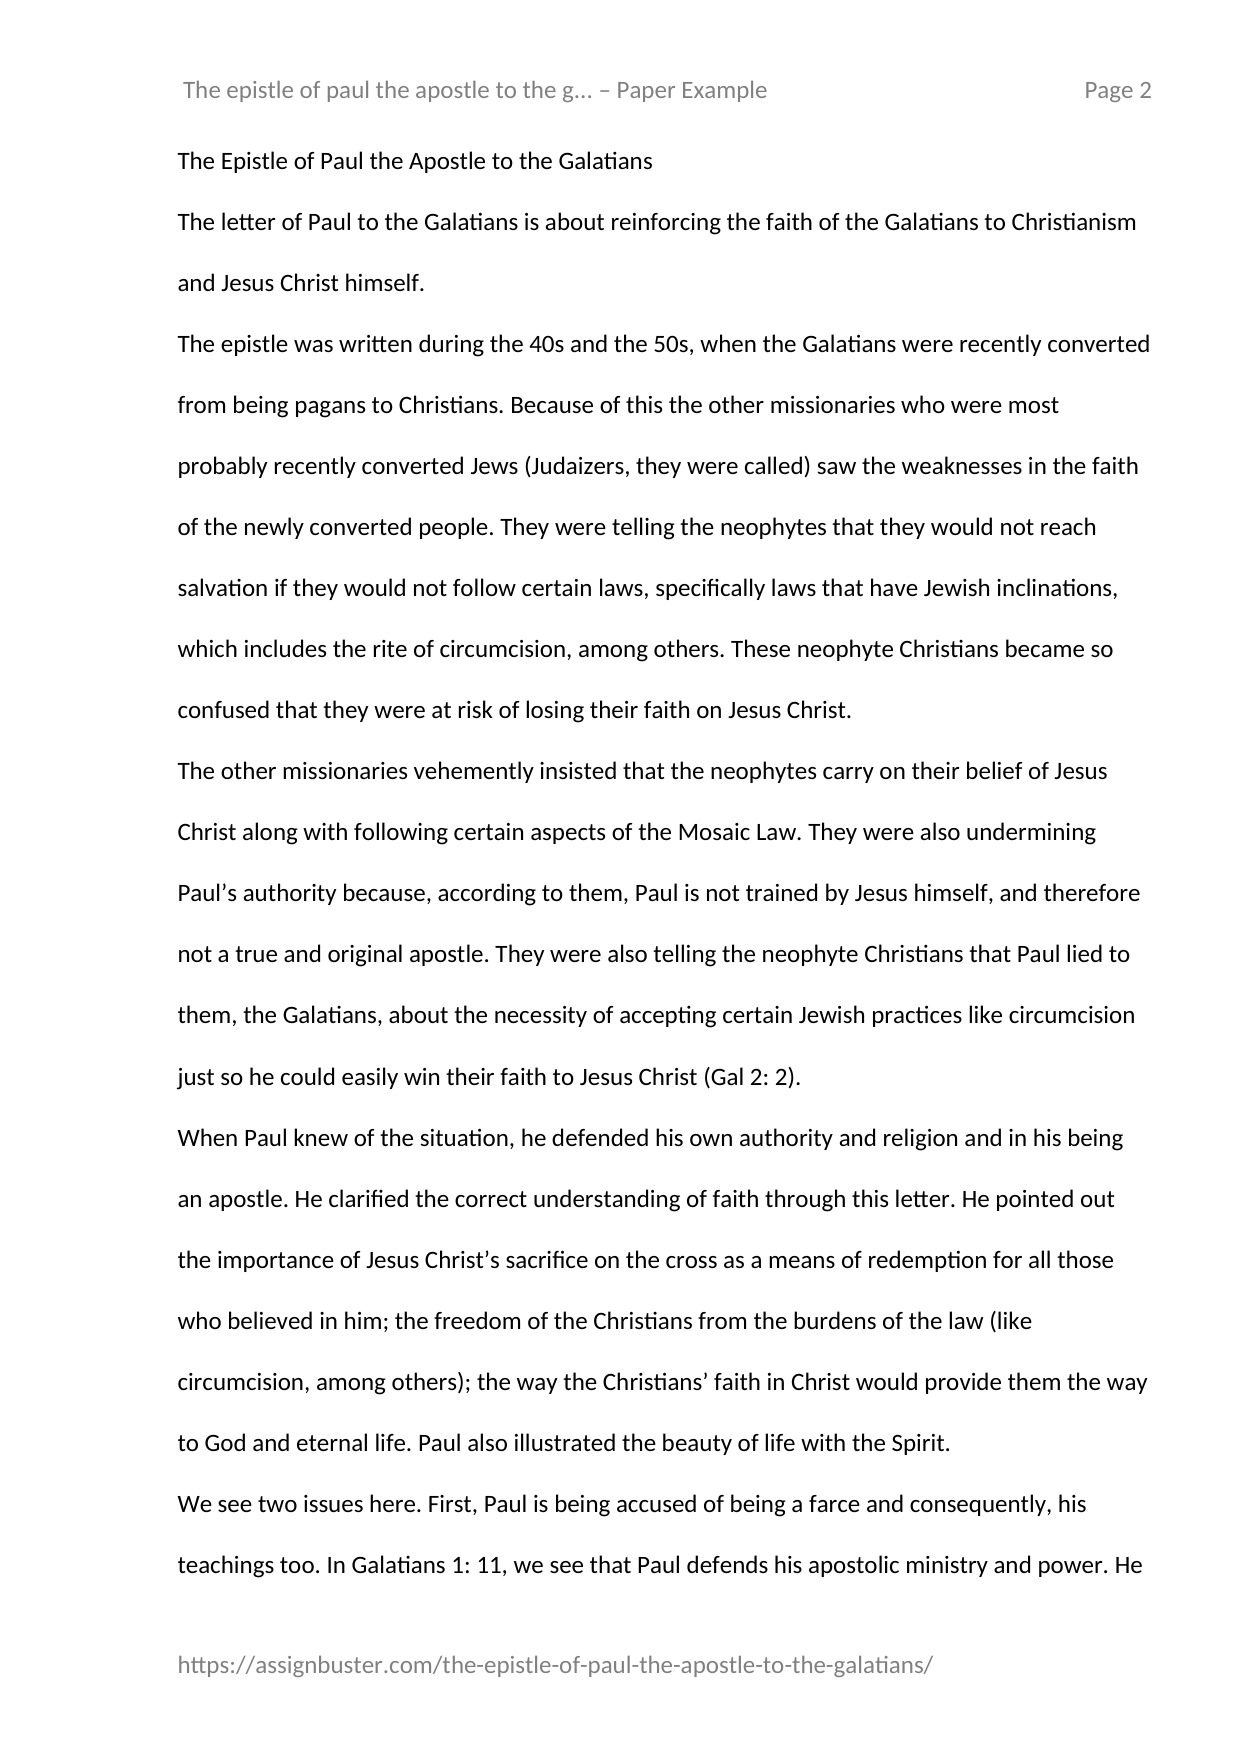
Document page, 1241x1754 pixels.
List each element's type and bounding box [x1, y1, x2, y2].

text [177, 145, 1152, 1579]
